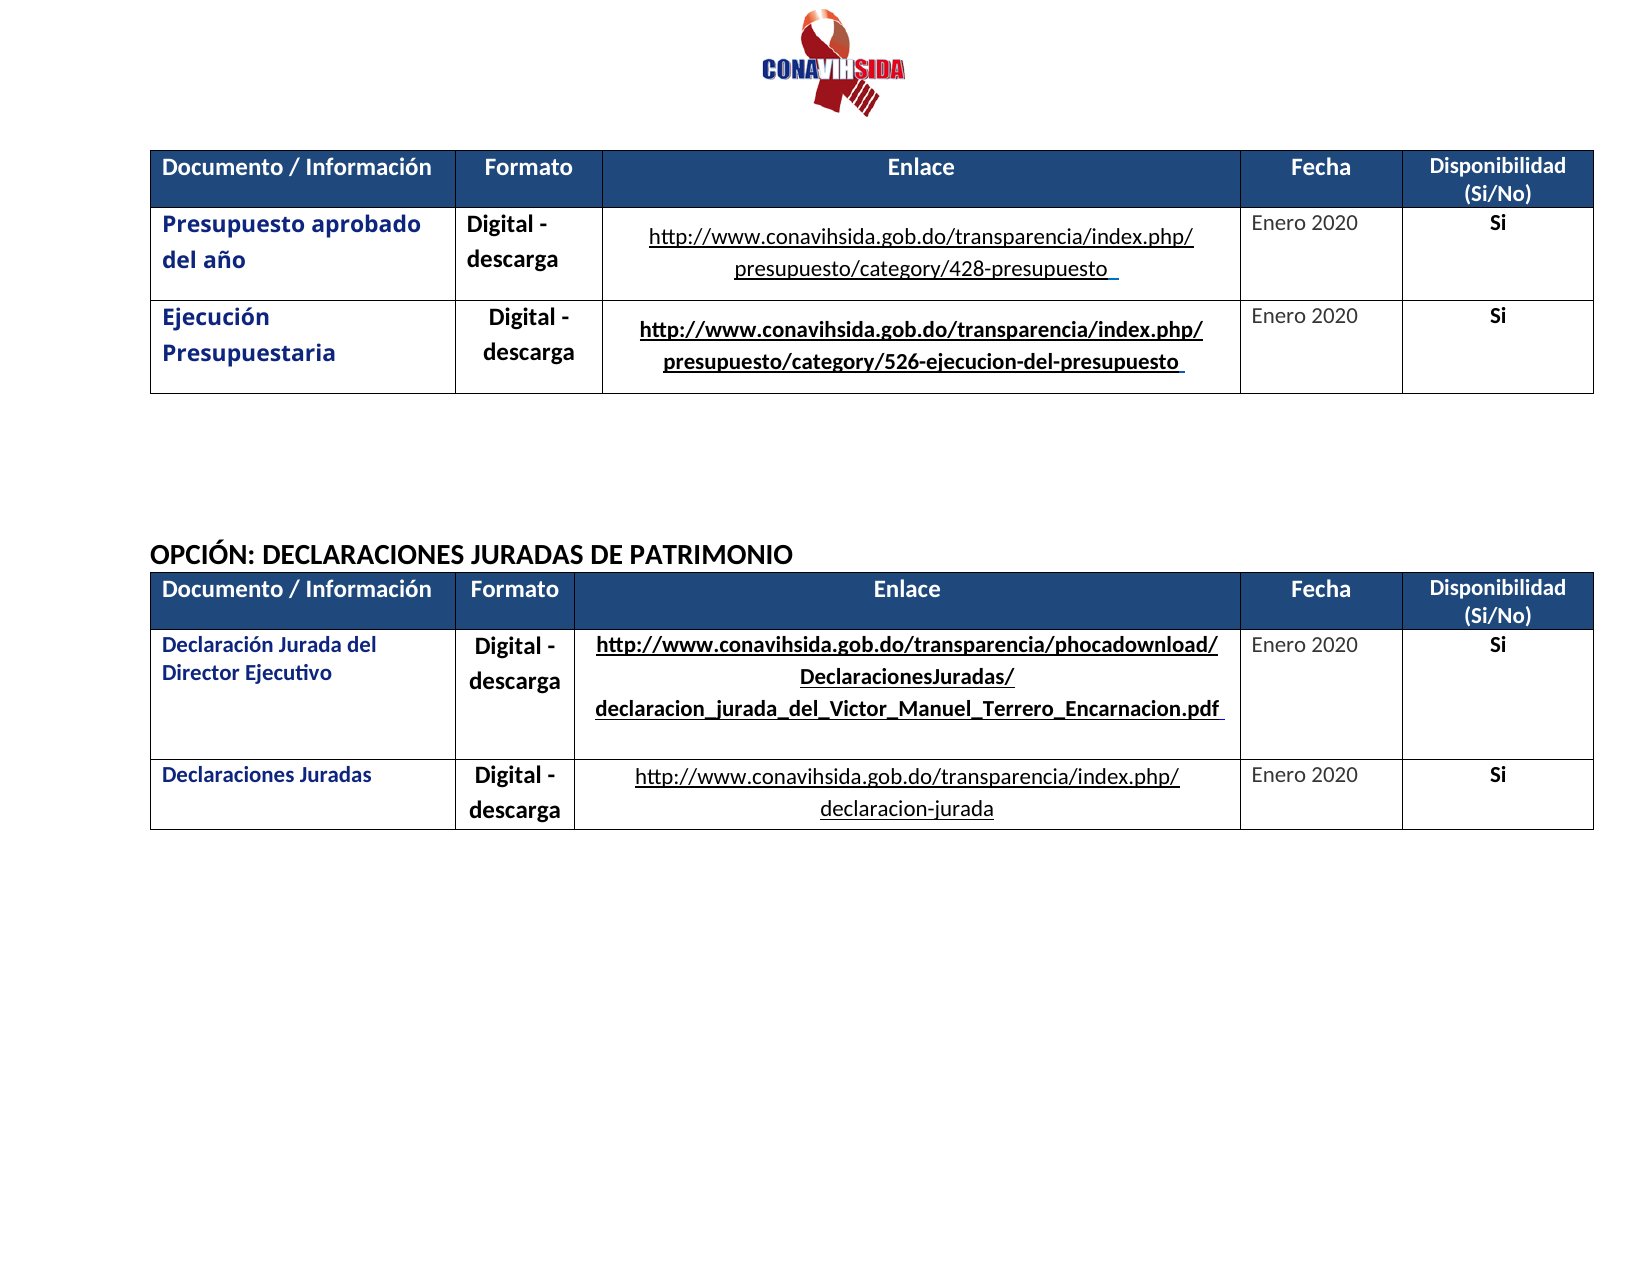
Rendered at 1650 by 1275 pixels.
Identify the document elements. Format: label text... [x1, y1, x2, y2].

table_cell http://www.conavihsida.gob.do/transparencia/index.php/declaracion-jurada [575, 760, 1240, 829]
text OPCIÓN: DECLARACIONES JURADAS DE PATRIMONIO [150, 501, 1500, 572]
table_cell Enero 2020 [1241, 301, 1402, 393]
table_cell Ejecución Presupuestaria [151, 301, 455, 393]
table_cell Declaraciones Juradas [151, 760, 455, 829]
table_cell Digital -descarga [456, 301, 602, 393]
table_header Documento / Información [151, 151, 455, 207]
table_cell Enero 2020 [1241, 760, 1402, 829]
table_cell Digital -descarga [456, 760, 574, 829]
table_header Formato [456, 151, 602, 207]
table_cell http://www.conavihsida.gob.do/transparencia/index.php/presupuesto/category/526-ejecucion-del-presupuesto [603, 301, 1240, 393]
table_cell Si [1403, 208, 1593, 300]
table_cell Enero 2020 [1241, 630, 1402, 759]
table_header Disponibilidad (Si/No) [1403, 151, 1593, 207]
table_cell Digital -descarga [456, 208, 602, 300]
table_cell Presupuesto aprobado del año [151, 208, 455, 300]
table_cell Enero 2020 [1241, 208, 1402, 300]
picture [757, 4, 910, 121]
table_cell Declaración Jurada del Director Ejecutivo [151, 630, 455, 759]
table_header Documento / Información [151, 573, 455, 629]
table_header Fecha [1241, 573, 1402, 629]
table_cell Si [1403, 760, 1593, 829]
table_cell Si [1403, 301, 1593, 393]
table_header Formato [456, 573, 574, 629]
table_header Fecha [1241, 151, 1402, 207]
table_cell Si [1403, 630, 1593, 759]
table_cell http://www.conavihsida.gob.do/transparencia/phocadownload/DeclaracionesJuradas/declaracion_jurada_del_Victor_Manuel_Terrero_Encarnacion.pdf [575, 630, 1240, 759]
table_cell http://www.conavihsida.gob.do/transparencia/index.php/presupuesto/category/428-presupuesto [603, 208, 1240, 300]
table_header Disponibilidad (Si/No) [1403, 573, 1593, 629]
table_header Enlace [603, 151, 1240, 207]
table_cell Digital -descarga [456, 630, 574, 759]
table_header Enlace [575, 573, 1240, 629]
